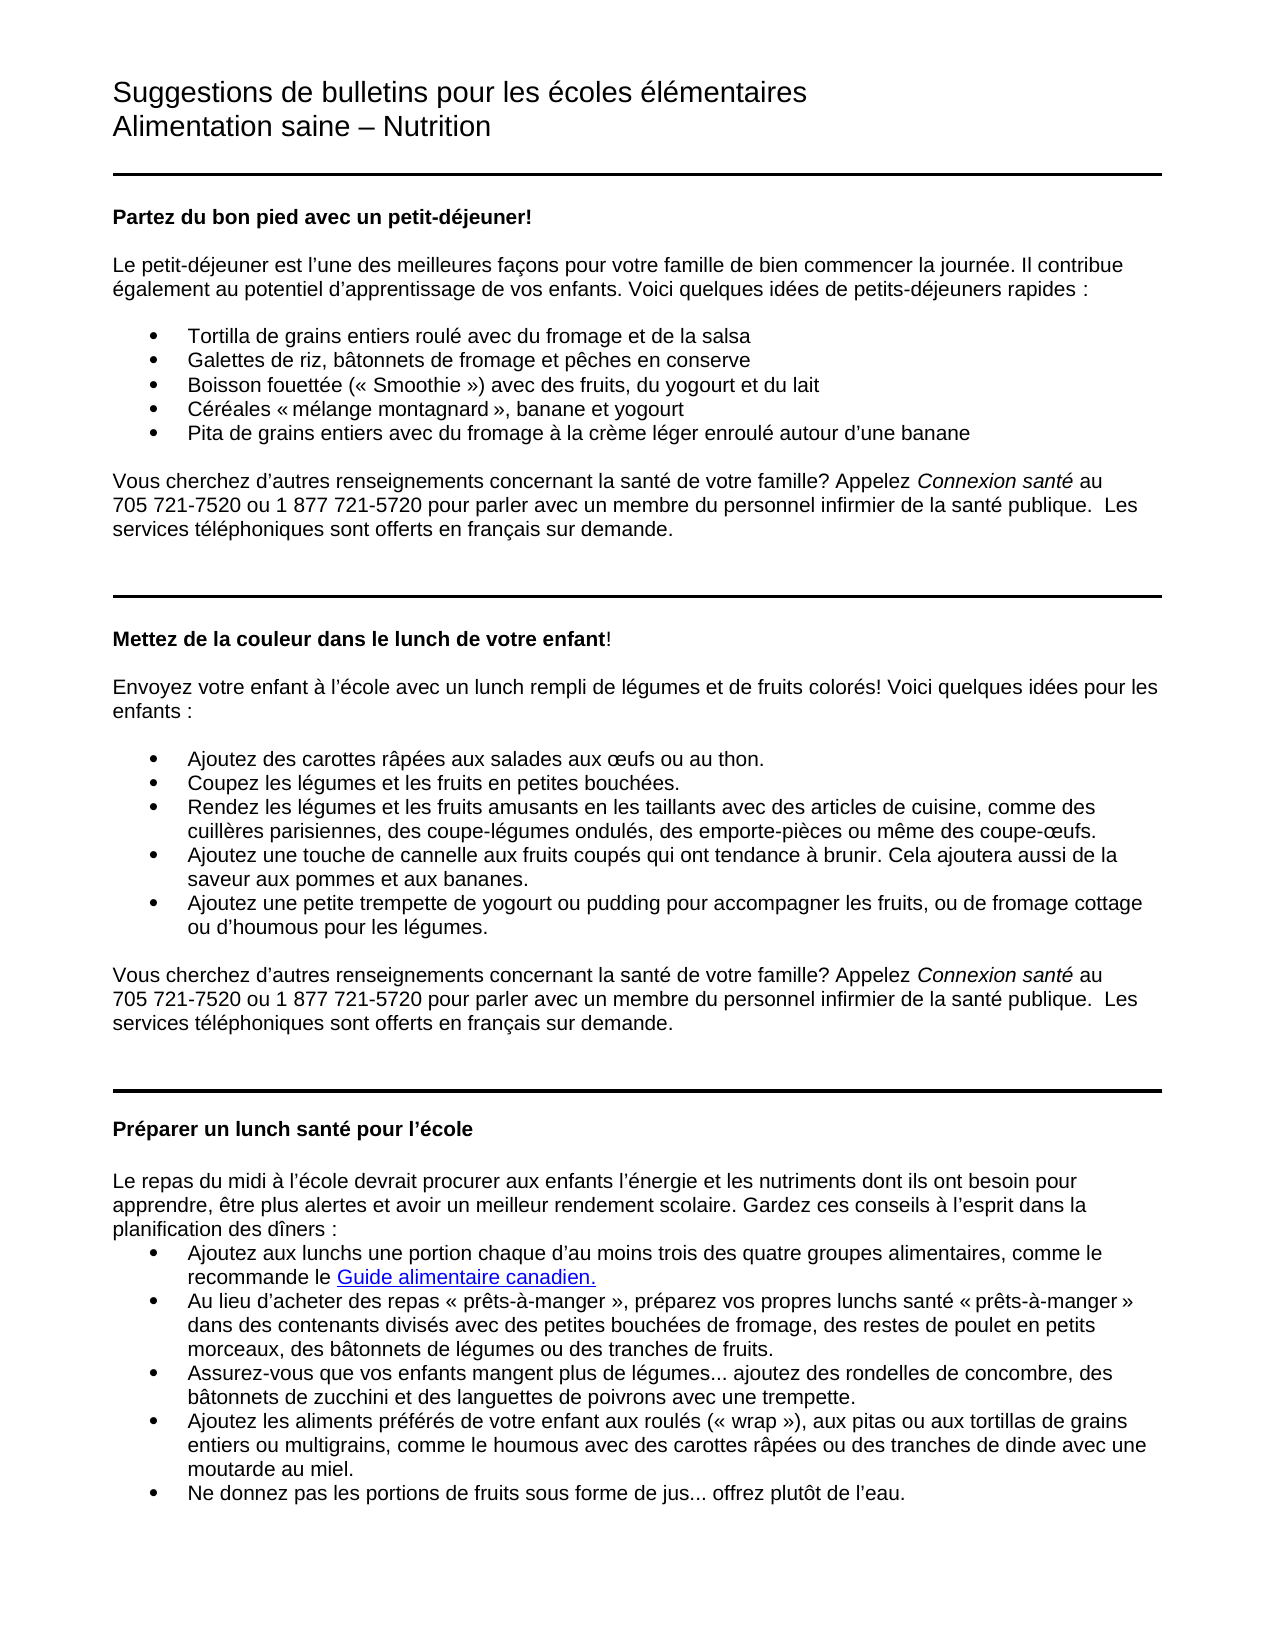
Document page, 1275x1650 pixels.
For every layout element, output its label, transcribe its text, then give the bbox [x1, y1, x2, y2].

text Partez du bon pied avec un petit-déjeuner! [112, 204, 1162, 228]
text Vous cherchez d’autres renseignements concernant la santé de votre famille? Appelez Connexion santé au 705 721-7520 ou 1 877 721-5720 pour parler avec un membre du personnel infirmier de la santé publique. Les services téléphoniques sont offerts en français sur demande. [112, 468, 1162, 540]
text Alimentation saine – Nutrition [112, 108, 1162, 142]
list Assurez-vous que vos enfants mangent plus de légumes... ajoutez des rondelles de concombre, des bâtonnets de zucchini et des languettes de poivrons avec une trempette. [150, 1361, 1162, 1409]
text Suggestions de bulletins pour les écoles élémentaires [112, 75, 1162, 108]
text Le repas du midi à l’école devrait procurer aux enfants l’énergie et les nutriments dont ils ont besoin pour apprendre, être plus alertes et avoir un meilleur rendement scolaire. Gardez ces conseils à l’esprit dans la planification des dîners : [112, 1169, 1162, 1241]
list Galettes de riz, bâtonnets de fromage et pêches en conserve [150, 348, 1162, 372]
list Au lieu d’acheter des repas « prêts-à-manger », préparez vos propres lunchs santé « prêts-à-manger » dans des contenants divisés avec des petites bouchées de fromage, des restes de poulet en petits morceaux, des bâtonnets de légumes ou des tranches de fruits. [150, 1289, 1162, 1361]
list Rendez les légumes et les fruits amusants en les taillants avec des articles de cuisine, comme des cuillères parisiennes, des coupe-légumes ondulés, des emporte-pièces ou même des coupe-œufs. [150, 795, 1162, 843]
list Ajoutez des carottes râpées aux salades aux œufs ou au thon. [150, 747, 1162, 771]
text Envoyez votre enfant à l’école avec un lunch rempli de légumes et de fruits colorés! Voici quelques idées pour les enfants : [112, 675, 1162, 723]
list Céréales « mélange montagnard », banane et yogourt [150, 396, 1162, 421]
list Ne donnez pas les portions de fruits sous forme de jus... offrez plutôt de l’eau. [150, 1481, 1162, 1505]
text Préparer un lunch santé pour l’école [112, 1117, 1162, 1169]
list Tortilla de grains entiers roulé avec du fromage et de la salsa [150, 324, 1162, 348]
list Ajoutez aux lunchs une portion chaque d’au moins trois des quatre groupes alimentaires, comme le recommande le Guide alimentaire canadien. [150, 1241, 1162, 1289]
text Mettez de la couleur dans le lunch de votre enfant! [112, 627, 1162, 651]
list Ajoutez une petite trempette de yogourt ou pudding pour accompagner les fruits, ou de fromage cottage ou d’houmous pour les légumes. [150, 891, 1162, 939]
text Vous cherchez d’autres renseignements concernant la santé de votre famille? Appelez Connexion santé au 705 721-7520 ou 1 877 721-5720 pour parler avec un membre du personnel infirmier de la santé publique. Les services téléphoniques sont offerts en français sur demande. [112, 963, 1162, 1035]
list Boisson fouettée (« Smoothie ») avec des fruits, du yogourt et du lait [150, 372, 1162, 396]
text Le petit-déjeuner est l’une des meilleures façons pour votre famille de bien commencer la journée. Il contribue également au potentiel d’apprentissage de vos enfants. Voici quelques idées de petits-déjeuners rapides : [112, 252, 1162, 300]
list Pita de grains entiers avec du fromage à la crème léger enroulé autour d’une banane [150, 421, 1162, 444]
list Ajoutez les aliments préférés de votre enfant aux roulés (« wrap »), aux pitas ou aux tortillas de grains entiers ou multigrains, comme le houmous avec des carottes râpées ou des tranches de dinde avec une moutarde au miel. [150, 1409, 1162, 1481]
list Coupez les légumes et les fruits en petites bouchées. [150, 771, 1162, 795]
list Ajoutez une touche de cannelle aux fruits coupés qui ont tendance à brunir. Cela ajoutera aussi de la saveur aux pommes et aux bananes. [150, 843, 1162, 891]
